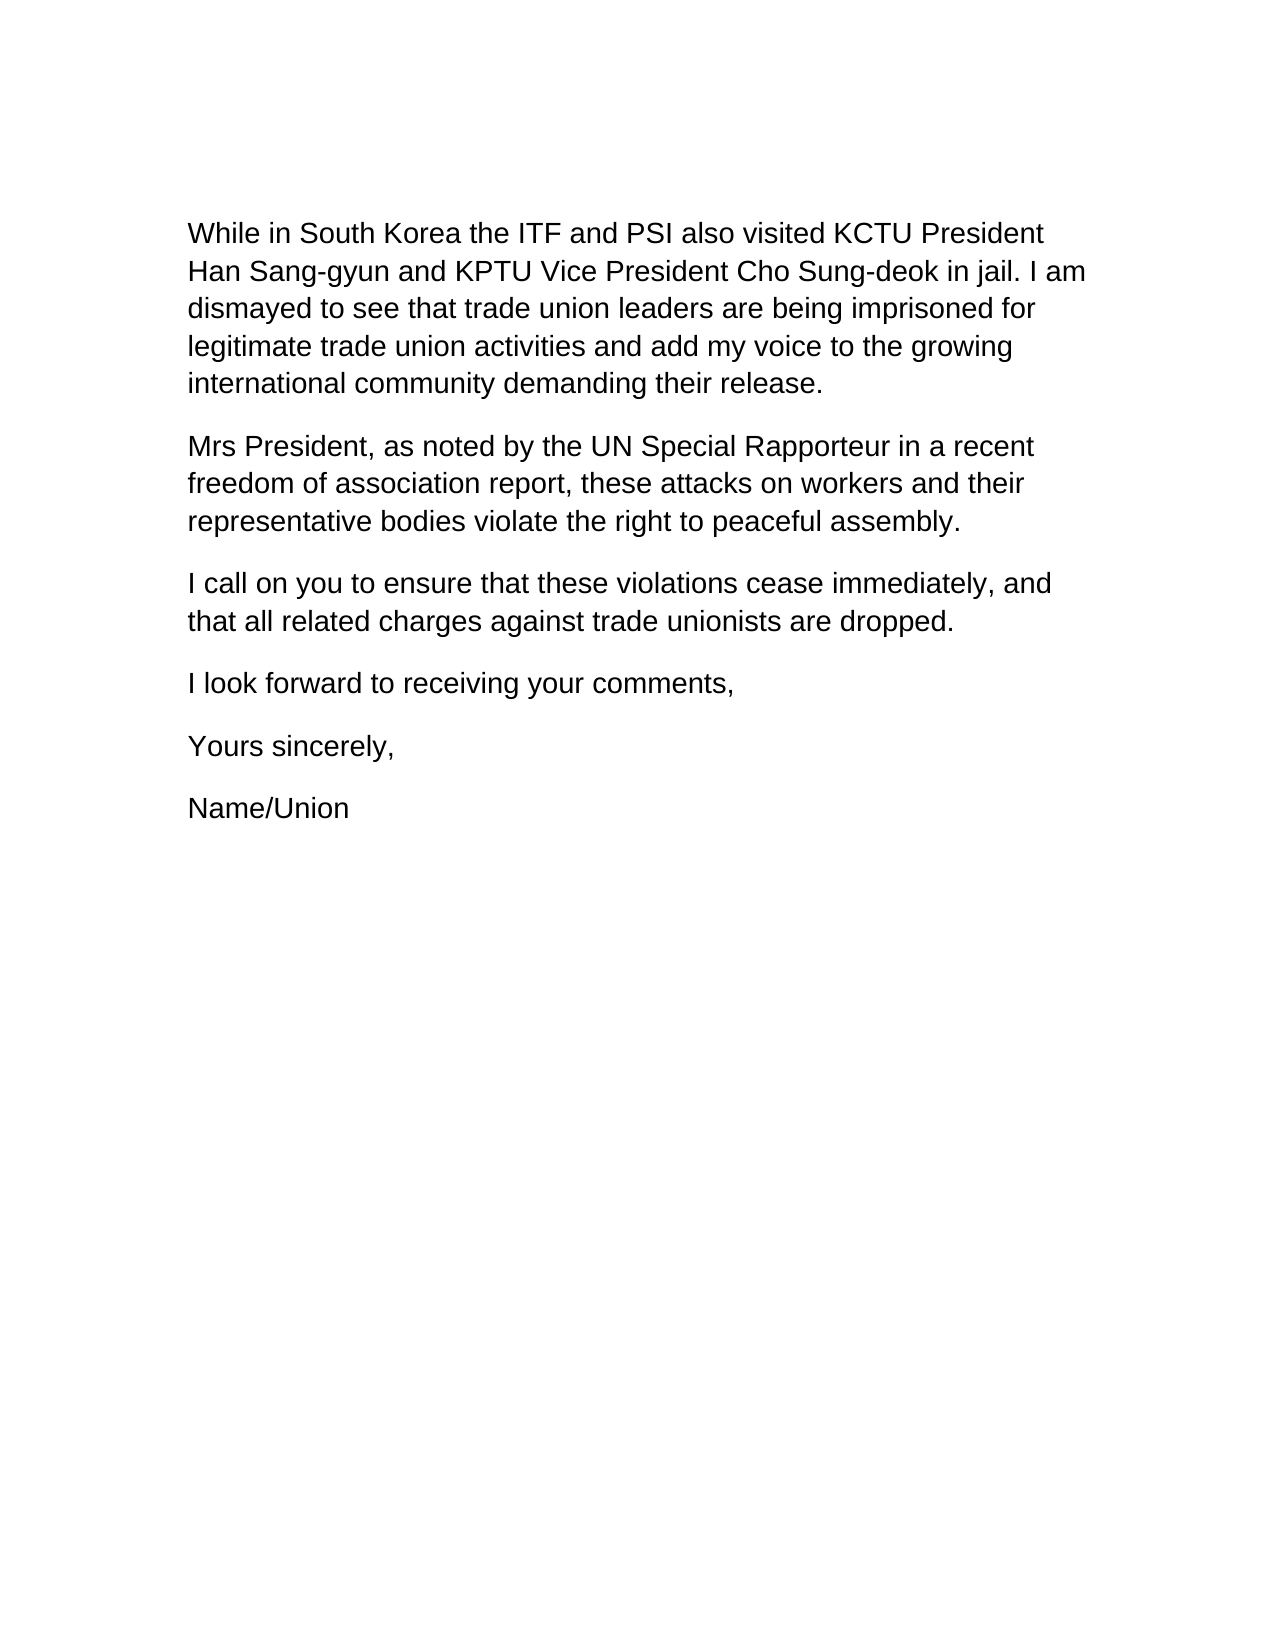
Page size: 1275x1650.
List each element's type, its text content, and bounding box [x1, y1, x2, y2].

text I look forward to receiving your comments, [187, 662, 1087, 700]
text While in South Korea the ITF and PSI also visited KCTU President Han Sang-gyun and KPTU Vice President Cho Sung-deok in jail. I am dismayed to see that trade union leaders are being imprisoned for legitimate trade union activities and add my voice to the growing international community demanding their release. [187, 212, 1087, 400]
text Name/Union [187, 787, 1087, 825]
text I call on you to ensure that these violations cease immediately, and that all related charges against trade unionists are dropped. [187, 562, 1087, 637]
text Mrs President, as noted by the UN Special Rapporteur in a recent freedom of association report, these attacks on workers and their representative bodies violate the right to peaceful assembly. [187, 425, 1087, 537]
text Yours sincerely, [187, 725, 1087, 762]
